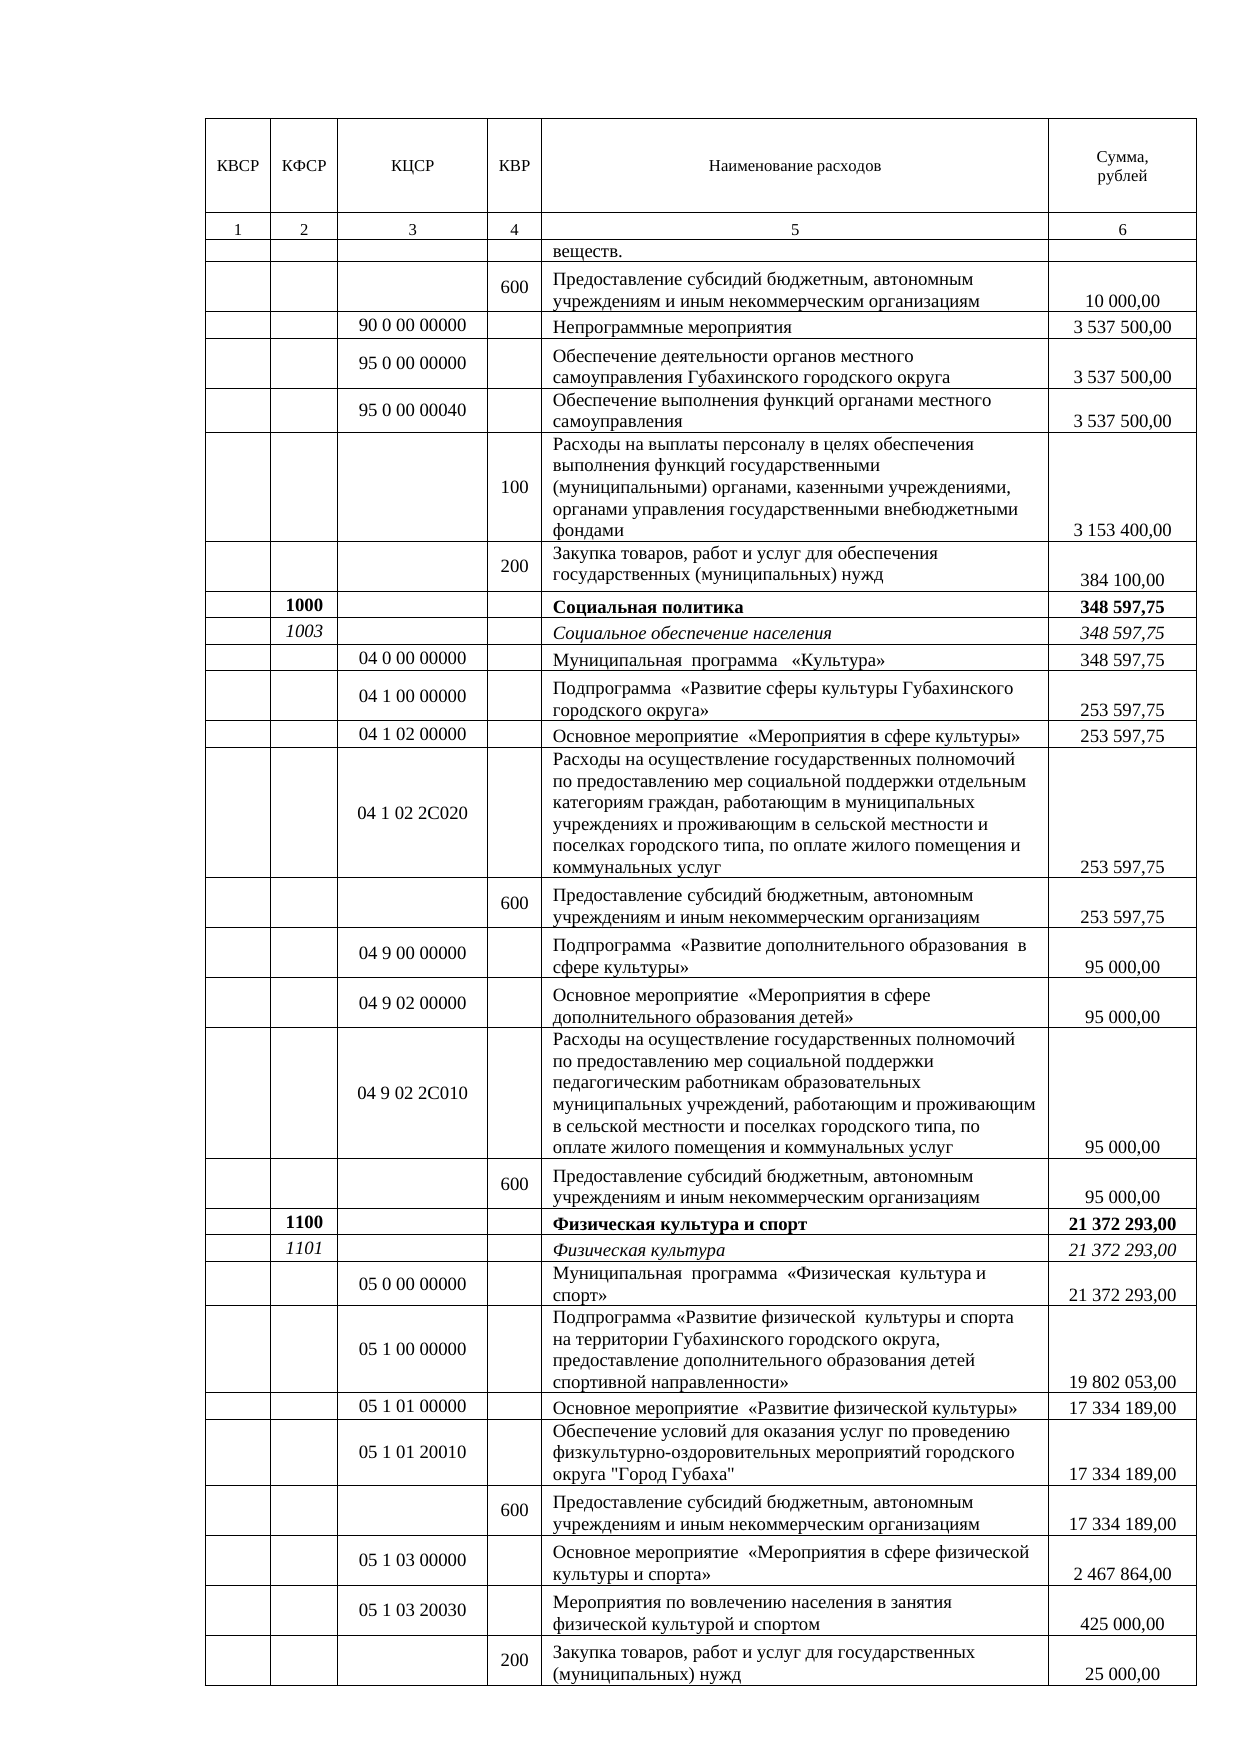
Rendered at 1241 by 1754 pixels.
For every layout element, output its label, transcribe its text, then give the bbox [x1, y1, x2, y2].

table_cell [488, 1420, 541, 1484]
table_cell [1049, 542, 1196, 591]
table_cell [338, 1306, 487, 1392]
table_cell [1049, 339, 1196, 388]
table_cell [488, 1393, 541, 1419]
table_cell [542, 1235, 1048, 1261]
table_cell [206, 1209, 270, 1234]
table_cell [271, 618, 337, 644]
table_cell 6 [1049, 213, 1196, 238]
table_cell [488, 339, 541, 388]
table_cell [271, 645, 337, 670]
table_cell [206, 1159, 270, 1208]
table_cell 5 [542, 213, 1048, 238]
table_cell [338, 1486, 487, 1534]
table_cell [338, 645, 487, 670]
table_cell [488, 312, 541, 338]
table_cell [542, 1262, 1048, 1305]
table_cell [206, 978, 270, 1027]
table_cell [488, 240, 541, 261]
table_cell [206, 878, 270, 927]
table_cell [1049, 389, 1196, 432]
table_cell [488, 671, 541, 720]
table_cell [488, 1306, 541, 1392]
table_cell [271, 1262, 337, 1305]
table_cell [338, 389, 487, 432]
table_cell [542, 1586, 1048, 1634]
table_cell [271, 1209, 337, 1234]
table_header КВСР [206, 119, 270, 212]
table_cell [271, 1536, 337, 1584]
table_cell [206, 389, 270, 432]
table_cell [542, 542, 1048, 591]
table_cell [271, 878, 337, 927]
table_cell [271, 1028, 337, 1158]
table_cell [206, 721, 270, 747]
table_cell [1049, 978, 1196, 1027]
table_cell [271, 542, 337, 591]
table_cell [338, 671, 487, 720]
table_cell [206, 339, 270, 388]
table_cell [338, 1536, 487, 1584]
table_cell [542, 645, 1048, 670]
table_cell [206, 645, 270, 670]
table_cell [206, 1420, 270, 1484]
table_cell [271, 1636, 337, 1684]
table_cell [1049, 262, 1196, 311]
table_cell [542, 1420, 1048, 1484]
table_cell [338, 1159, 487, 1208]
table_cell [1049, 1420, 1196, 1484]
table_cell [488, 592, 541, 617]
table_cell 2 [271, 213, 337, 238]
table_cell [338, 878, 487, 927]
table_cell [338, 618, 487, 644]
table_cell 1 [206, 213, 270, 238]
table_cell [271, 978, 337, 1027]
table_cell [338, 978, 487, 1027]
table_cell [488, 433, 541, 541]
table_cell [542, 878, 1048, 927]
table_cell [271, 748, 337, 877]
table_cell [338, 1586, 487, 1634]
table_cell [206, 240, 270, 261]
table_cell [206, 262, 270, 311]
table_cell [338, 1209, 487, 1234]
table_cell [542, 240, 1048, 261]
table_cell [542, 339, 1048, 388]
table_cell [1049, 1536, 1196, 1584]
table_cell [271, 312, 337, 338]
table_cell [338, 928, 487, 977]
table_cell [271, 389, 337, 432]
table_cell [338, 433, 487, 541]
table_cell 4 [488, 213, 541, 238]
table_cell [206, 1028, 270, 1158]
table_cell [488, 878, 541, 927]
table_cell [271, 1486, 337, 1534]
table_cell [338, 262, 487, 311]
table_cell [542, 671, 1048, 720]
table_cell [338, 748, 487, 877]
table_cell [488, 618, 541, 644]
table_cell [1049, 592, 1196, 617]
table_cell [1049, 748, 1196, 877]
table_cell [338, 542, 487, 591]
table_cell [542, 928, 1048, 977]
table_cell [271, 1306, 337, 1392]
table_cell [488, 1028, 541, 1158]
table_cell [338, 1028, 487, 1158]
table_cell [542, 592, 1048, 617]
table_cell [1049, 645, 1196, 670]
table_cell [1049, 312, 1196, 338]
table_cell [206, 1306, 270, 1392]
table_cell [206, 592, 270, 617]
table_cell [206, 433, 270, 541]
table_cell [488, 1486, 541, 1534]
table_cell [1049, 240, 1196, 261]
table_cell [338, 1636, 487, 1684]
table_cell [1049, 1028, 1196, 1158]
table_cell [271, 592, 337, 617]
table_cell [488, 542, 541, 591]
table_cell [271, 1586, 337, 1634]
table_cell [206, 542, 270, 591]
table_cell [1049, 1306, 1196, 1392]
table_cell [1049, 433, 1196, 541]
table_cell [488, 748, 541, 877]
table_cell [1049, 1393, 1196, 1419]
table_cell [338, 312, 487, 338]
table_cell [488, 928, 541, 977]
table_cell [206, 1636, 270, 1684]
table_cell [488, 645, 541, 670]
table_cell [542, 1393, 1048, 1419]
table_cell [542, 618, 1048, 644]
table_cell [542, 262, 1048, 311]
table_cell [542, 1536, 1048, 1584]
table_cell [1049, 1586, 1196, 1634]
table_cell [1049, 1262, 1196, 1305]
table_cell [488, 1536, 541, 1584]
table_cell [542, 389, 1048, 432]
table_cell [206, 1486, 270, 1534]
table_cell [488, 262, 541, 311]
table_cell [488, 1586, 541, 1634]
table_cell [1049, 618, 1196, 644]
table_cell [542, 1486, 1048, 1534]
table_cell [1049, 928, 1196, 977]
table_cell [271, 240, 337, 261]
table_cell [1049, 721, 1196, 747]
table_header КЦСР [338, 119, 487, 212]
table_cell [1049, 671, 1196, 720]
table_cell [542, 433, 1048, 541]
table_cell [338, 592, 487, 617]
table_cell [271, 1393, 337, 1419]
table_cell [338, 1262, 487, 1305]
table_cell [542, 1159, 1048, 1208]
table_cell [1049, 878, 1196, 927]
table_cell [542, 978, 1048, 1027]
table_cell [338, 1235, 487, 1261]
table_header Наименование расходов [542, 119, 1048, 212]
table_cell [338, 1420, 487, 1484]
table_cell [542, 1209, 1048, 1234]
table_header КВР [488, 119, 541, 212]
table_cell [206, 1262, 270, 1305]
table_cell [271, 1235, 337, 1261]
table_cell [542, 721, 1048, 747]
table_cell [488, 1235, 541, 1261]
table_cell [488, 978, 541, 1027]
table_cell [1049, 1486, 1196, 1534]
table_header Сумма, рублей [1049, 119, 1196, 212]
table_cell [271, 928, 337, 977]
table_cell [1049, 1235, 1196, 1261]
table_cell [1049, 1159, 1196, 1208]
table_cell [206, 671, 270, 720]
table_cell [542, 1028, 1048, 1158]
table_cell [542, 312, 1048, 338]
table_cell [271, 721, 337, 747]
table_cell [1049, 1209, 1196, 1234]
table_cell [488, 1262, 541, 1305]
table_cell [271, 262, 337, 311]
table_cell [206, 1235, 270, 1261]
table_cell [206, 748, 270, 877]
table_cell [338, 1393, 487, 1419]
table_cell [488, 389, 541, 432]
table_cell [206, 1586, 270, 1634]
table_cell 3 [338, 213, 487, 238]
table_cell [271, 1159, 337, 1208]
table_header КФСР [271, 119, 337, 212]
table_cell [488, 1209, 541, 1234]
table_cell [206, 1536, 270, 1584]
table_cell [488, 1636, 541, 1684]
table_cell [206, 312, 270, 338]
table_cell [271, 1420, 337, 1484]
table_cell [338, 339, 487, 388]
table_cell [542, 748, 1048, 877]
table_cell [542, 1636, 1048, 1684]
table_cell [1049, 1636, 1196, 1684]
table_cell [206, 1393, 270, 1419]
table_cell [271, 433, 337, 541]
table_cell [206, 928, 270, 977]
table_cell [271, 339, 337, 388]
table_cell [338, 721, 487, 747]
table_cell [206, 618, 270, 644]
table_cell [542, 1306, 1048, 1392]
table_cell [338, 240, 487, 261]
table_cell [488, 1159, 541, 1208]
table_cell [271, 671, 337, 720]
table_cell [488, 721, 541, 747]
